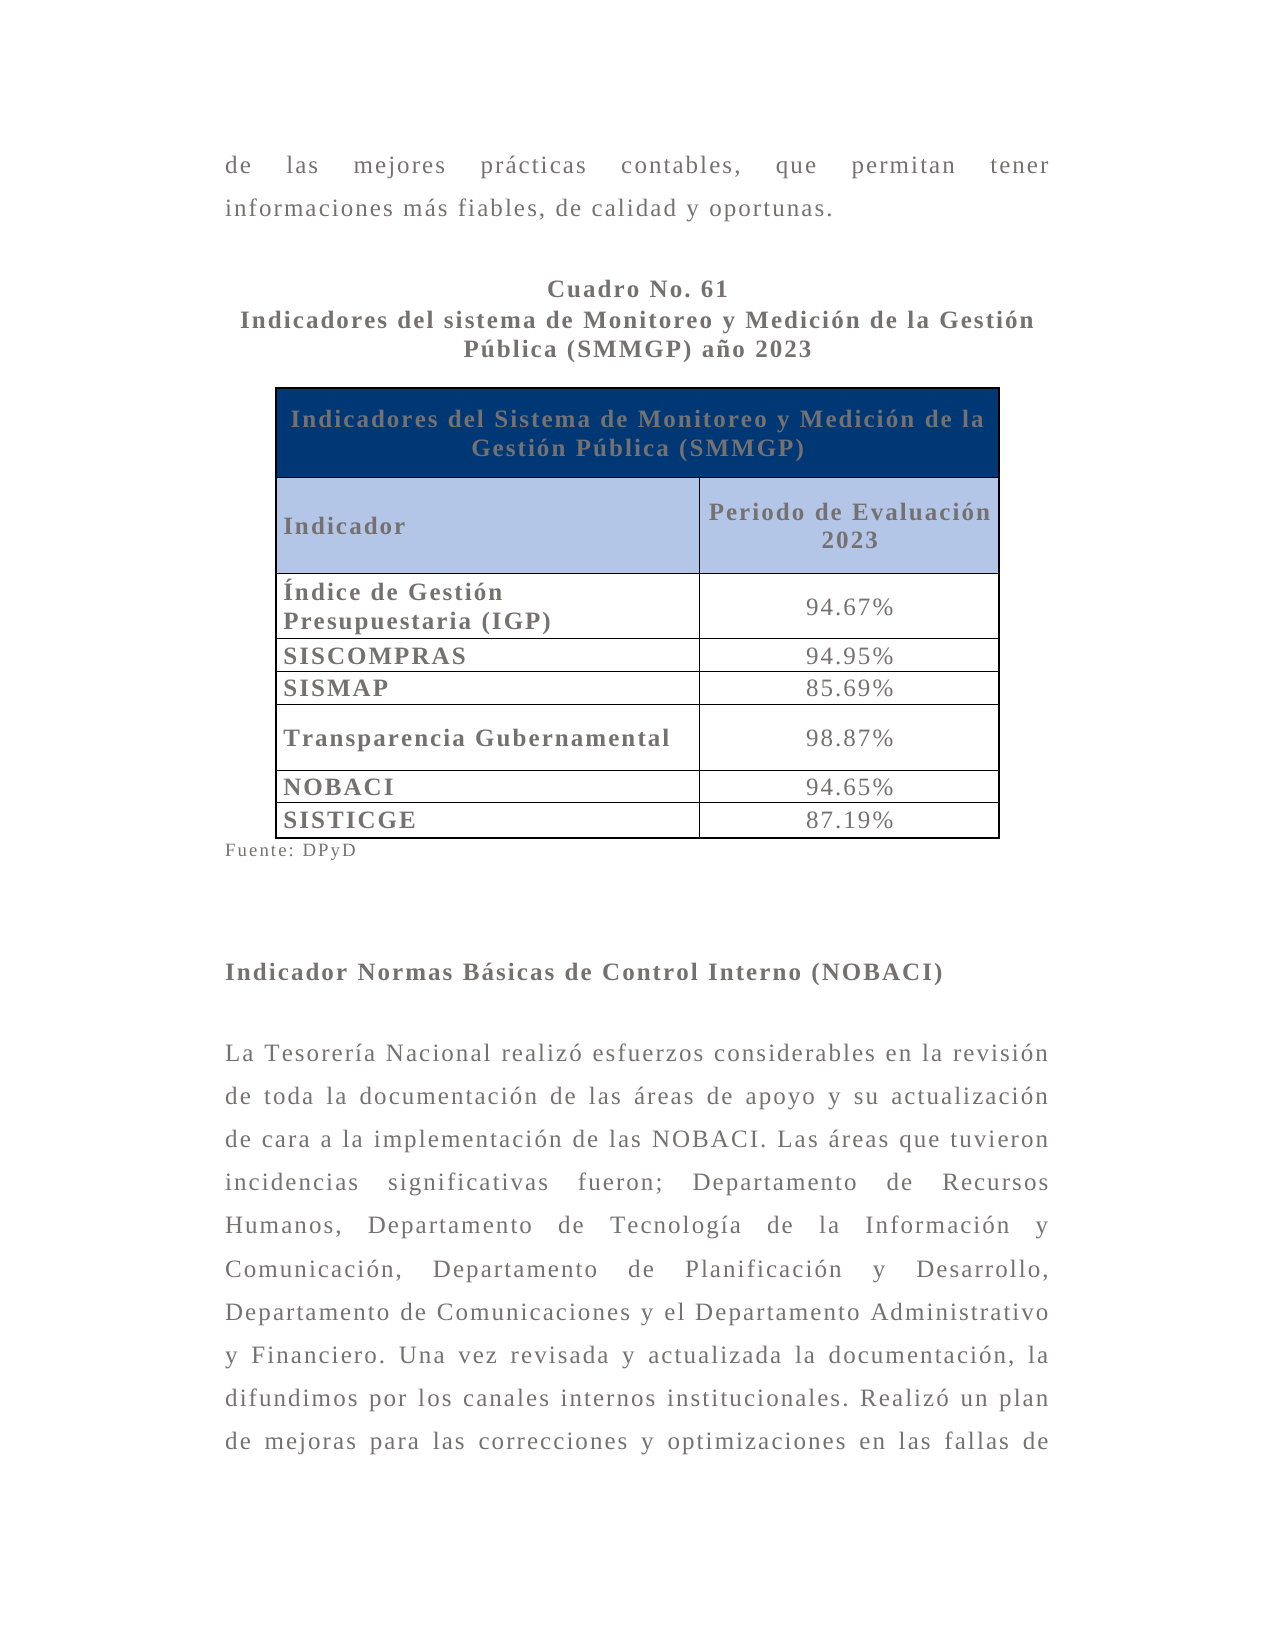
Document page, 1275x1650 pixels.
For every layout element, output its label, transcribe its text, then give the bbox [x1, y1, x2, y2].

table_cell SISTICGE [277, 803, 699, 837]
text Indicadores del sistema de Monitoreo y Medición de la Gestión Pública (SMMGP) año 2023 [225, 306, 1050, 363]
table_cell 94.95% [700, 639, 998, 671]
table_cell NOBACI [277, 771, 699, 802]
table_cell SISCOMPRAS [277, 639, 699, 671]
text Cuadro No. 61 [225, 274, 1050, 302]
table_cell 85.69% [700, 672, 998, 704]
table_cell Índice de Gestión Presupuestaria (IGP) [277, 574, 699, 638]
table_cell 94.65% [700, 771, 998, 802]
table_cell 94.67% [700, 574, 998, 638]
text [225, 150, 1050, 222]
text Fuente: DPyD [225, 366, 1050, 860]
table_header Indicadores del Sistema de Monitoreo y Medición de la Gestión Pública (SMMGP) [277, 389, 998, 477]
table_cell Transparencia Gubernamental [277, 705, 699, 769]
table_cell 98.87% [700, 705, 998, 769]
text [225, 1038, 1050, 1455]
table_cell Indicador [277, 478, 699, 573]
text Indicador Normas Básicas de Control Interno (NOBACI) [225, 957, 1050, 986]
table_cell Periodo de Evaluación 2023 [700, 478, 998, 573]
table_cell 87.19% [700, 803, 998, 837]
table_cell SISMAP [277, 672, 699, 704]
